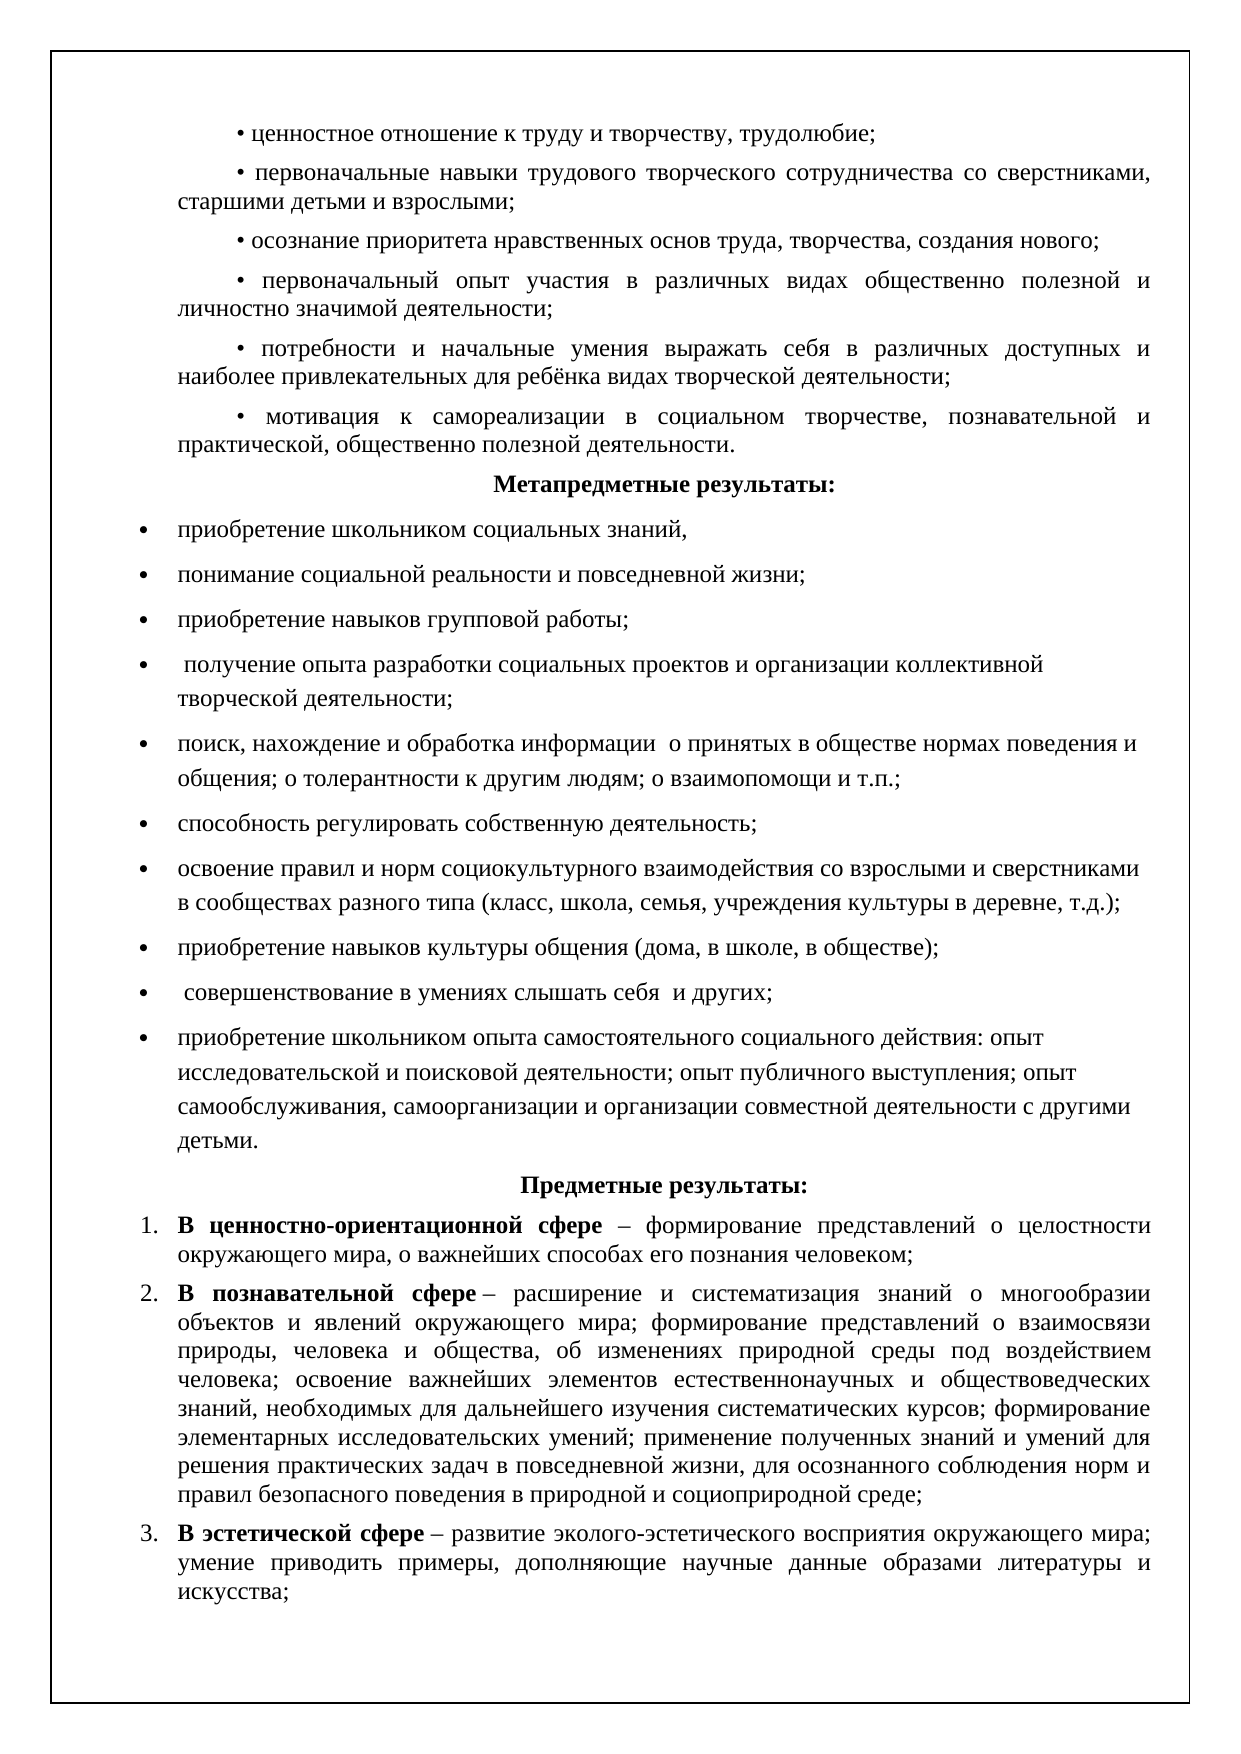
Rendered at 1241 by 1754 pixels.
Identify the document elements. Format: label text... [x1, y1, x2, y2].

list получение опыта разработки социальных проектов и организации коллективной творческой деятельности; [140, 643, 1152, 712]
list приобретение школьником социальных знаний, [140, 508, 1152, 542]
text • осознание приоритета нравственных основ труда, творчества, создания нового; [177, 225, 1152, 254]
text Предметные результаты: [177, 1165, 1152, 1199]
list В ценностно-ориентационной сфере – формирование представлений о целостности окружающего мира, о важнейших способах его познания человеком; [140, 1210, 1152, 1267]
list приобретение навыков групповой работы; [140, 598, 1152, 632]
list освоение правил и норм социокультурного взаимодействия со взрослыми и сверстниками в сообществах разного типа (класс, школа, семья, учреждения культуры в деревне, т.д.); [140, 847, 1152, 916]
list приобретение школьником опыта самостоятельного социального действия: опыт исследовательской и поисковой деятельности; опыт публичного выступления; опыт самообслуживания, самоорганизации и организации совместной деятельности с другими детьми. [140, 1016, 1152, 1154]
text • ценностное отношение к труду и творчеству, трудолюбие; [177, 118, 1152, 147]
list совершенствование в умениях слышать себя и других; [140, 971, 1152, 1006]
list поиск, нахождение и обработка информации о принятых в обществе нормах поведения и общения; о толерантности к другим людям; о взаимопомощи и т.п.; [140, 722, 1152, 791]
list В эстетической сфере – развитие эколого-эстетического восприятия окружающего мира; умение приводить примеры, дополняющие научные данные образами литературы и искусства; [140, 1518, 1152, 1605]
list В познавательной сфере – расширение и систематизация знаний о многообразии объектов и явлений окружающего мира; формирование представлений о взаимосвязи природы, человека и общества, об изменениях природной среды под воздействием человека; освоение важнейших элементов естественнонаучных и обществоведческих знаний, необходимых для дальнейшего изучения систематических курсов; формирование элементарных исследовательских умений; применение полученных знаний и умений для решения практических задач в повседневной жизни, для осознанного соблюдения норм и правил безопасного поведения в природной и социоприродной среде; [140, 1278, 1152, 1508]
text • потребности и начальные умения выражать себя в различных доступных и наиболее привлекательных для ребёнка видах творческой деятельности; [177, 333, 1152, 390]
text • первоначальный опыт участия в различных видах общественно полезной и личностно значимой деятельности; [177, 265, 1152, 322]
text • мотивация к самореализации в социальном творчестве, познавательной и практической, общественно полезной деятельности. [177, 401, 1152, 458]
text Метапредметные результаты: [177, 469, 1152, 497]
text • первоначальные навыки трудового творческого сотрудничества со сверстниками, старшими детьми и взрослыми; [177, 157, 1152, 215]
list понимание социальной реальности и повседневной жизни; [140, 553, 1152, 587]
list способность регулировать собственную деятельность; [140, 802, 1152, 836]
list приобретение навыков культуры общения (дома, в школе, в обществе); [140, 926, 1152, 961]
